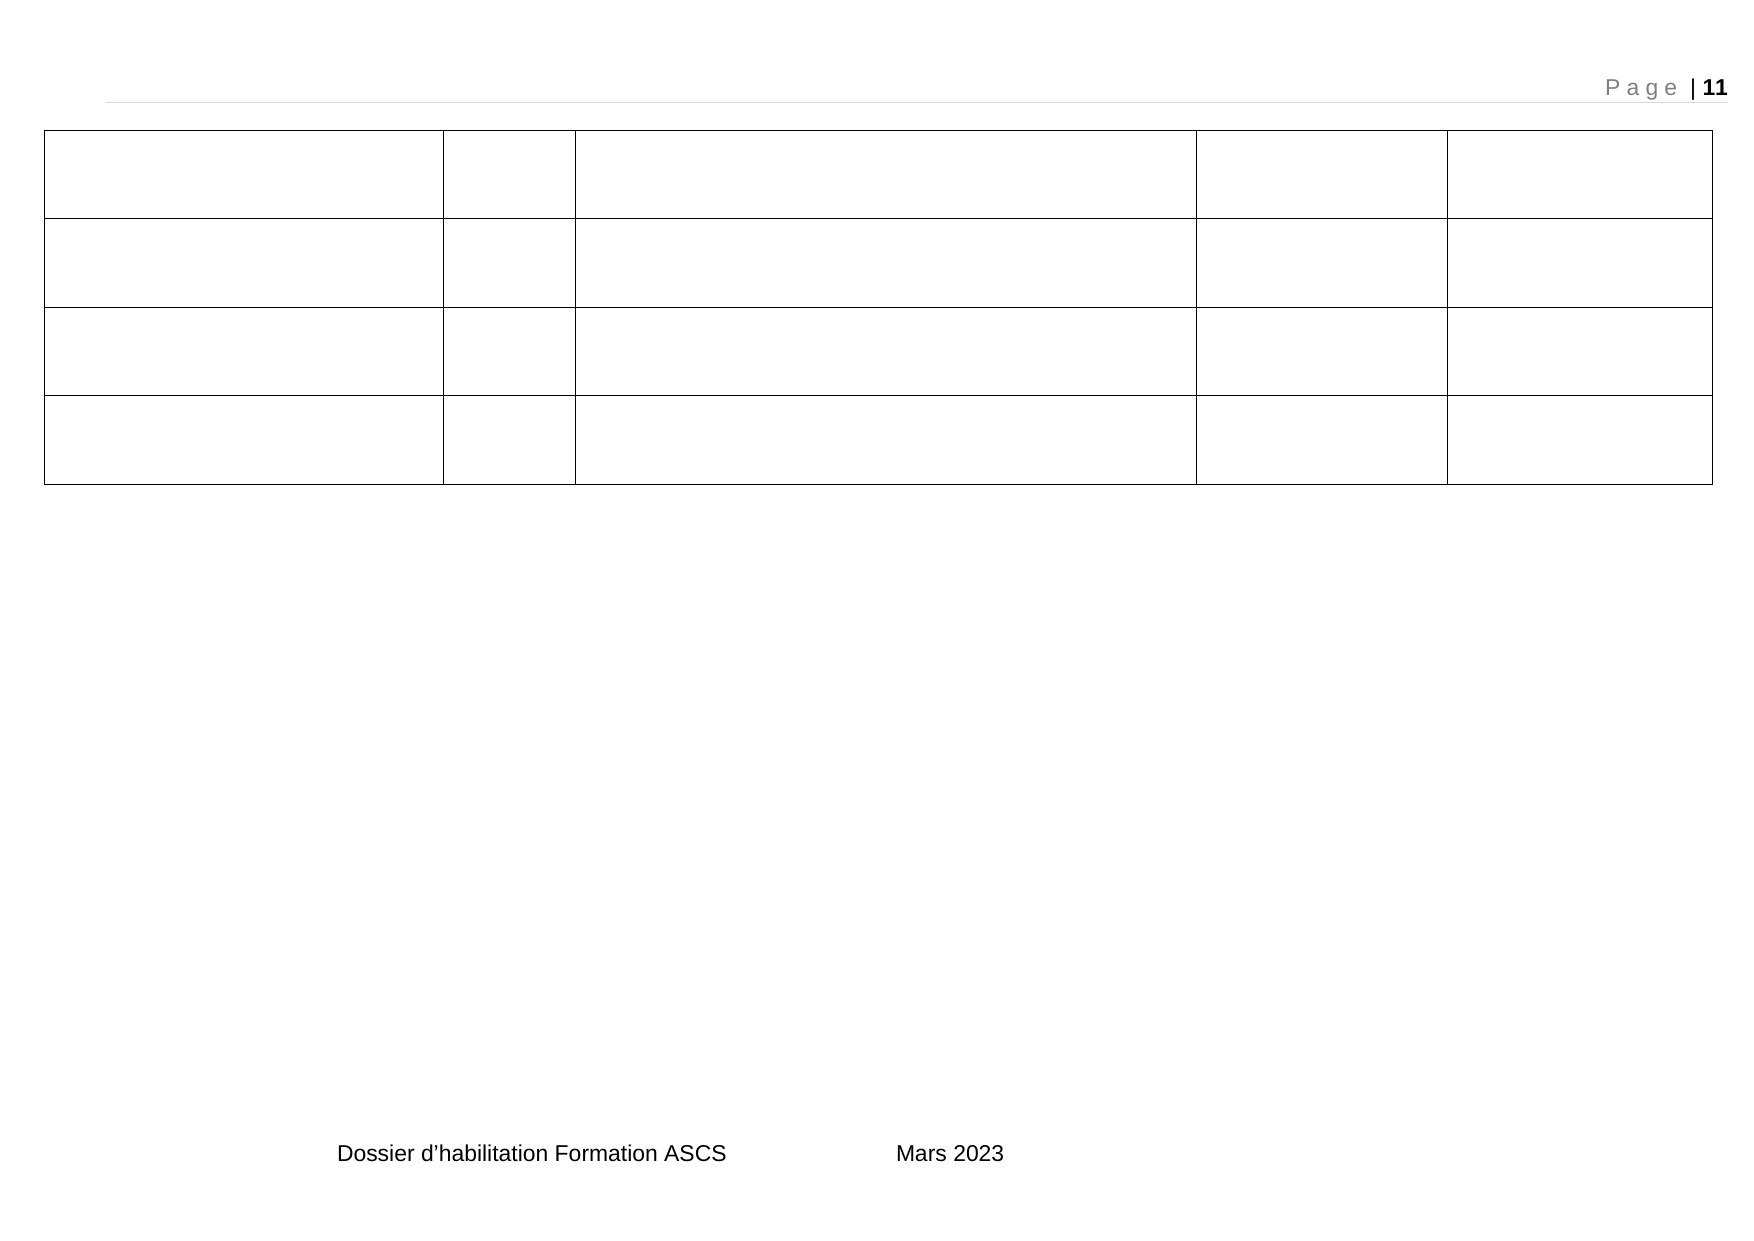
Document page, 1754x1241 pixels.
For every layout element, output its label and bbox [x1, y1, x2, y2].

table_cell [444, 308, 575, 395]
table_cell [444, 396, 575, 484]
table_cell [45, 131, 443, 218]
table_cell [1197, 131, 1447, 218]
table_cell [576, 131, 1196, 218]
table_cell [45, 396, 443, 484]
table_cell [576, 308, 1196, 395]
table_cell [1448, 308, 1712, 395]
table_cell [1448, 131, 1712, 218]
table_cell [1197, 396, 1447, 484]
table_cell [444, 219, 575, 307]
table_cell [1197, 219, 1447, 307]
table_cell [1197, 308, 1447, 395]
table_cell [1448, 219, 1712, 307]
table_cell [576, 219, 1196, 307]
table_cell [576, 396, 1196, 484]
table_cell [1448, 396, 1712, 484]
table_cell [45, 219, 443, 307]
table_cell [444, 131, 575, 218]
table_cell [45, 308, 443, 395]
